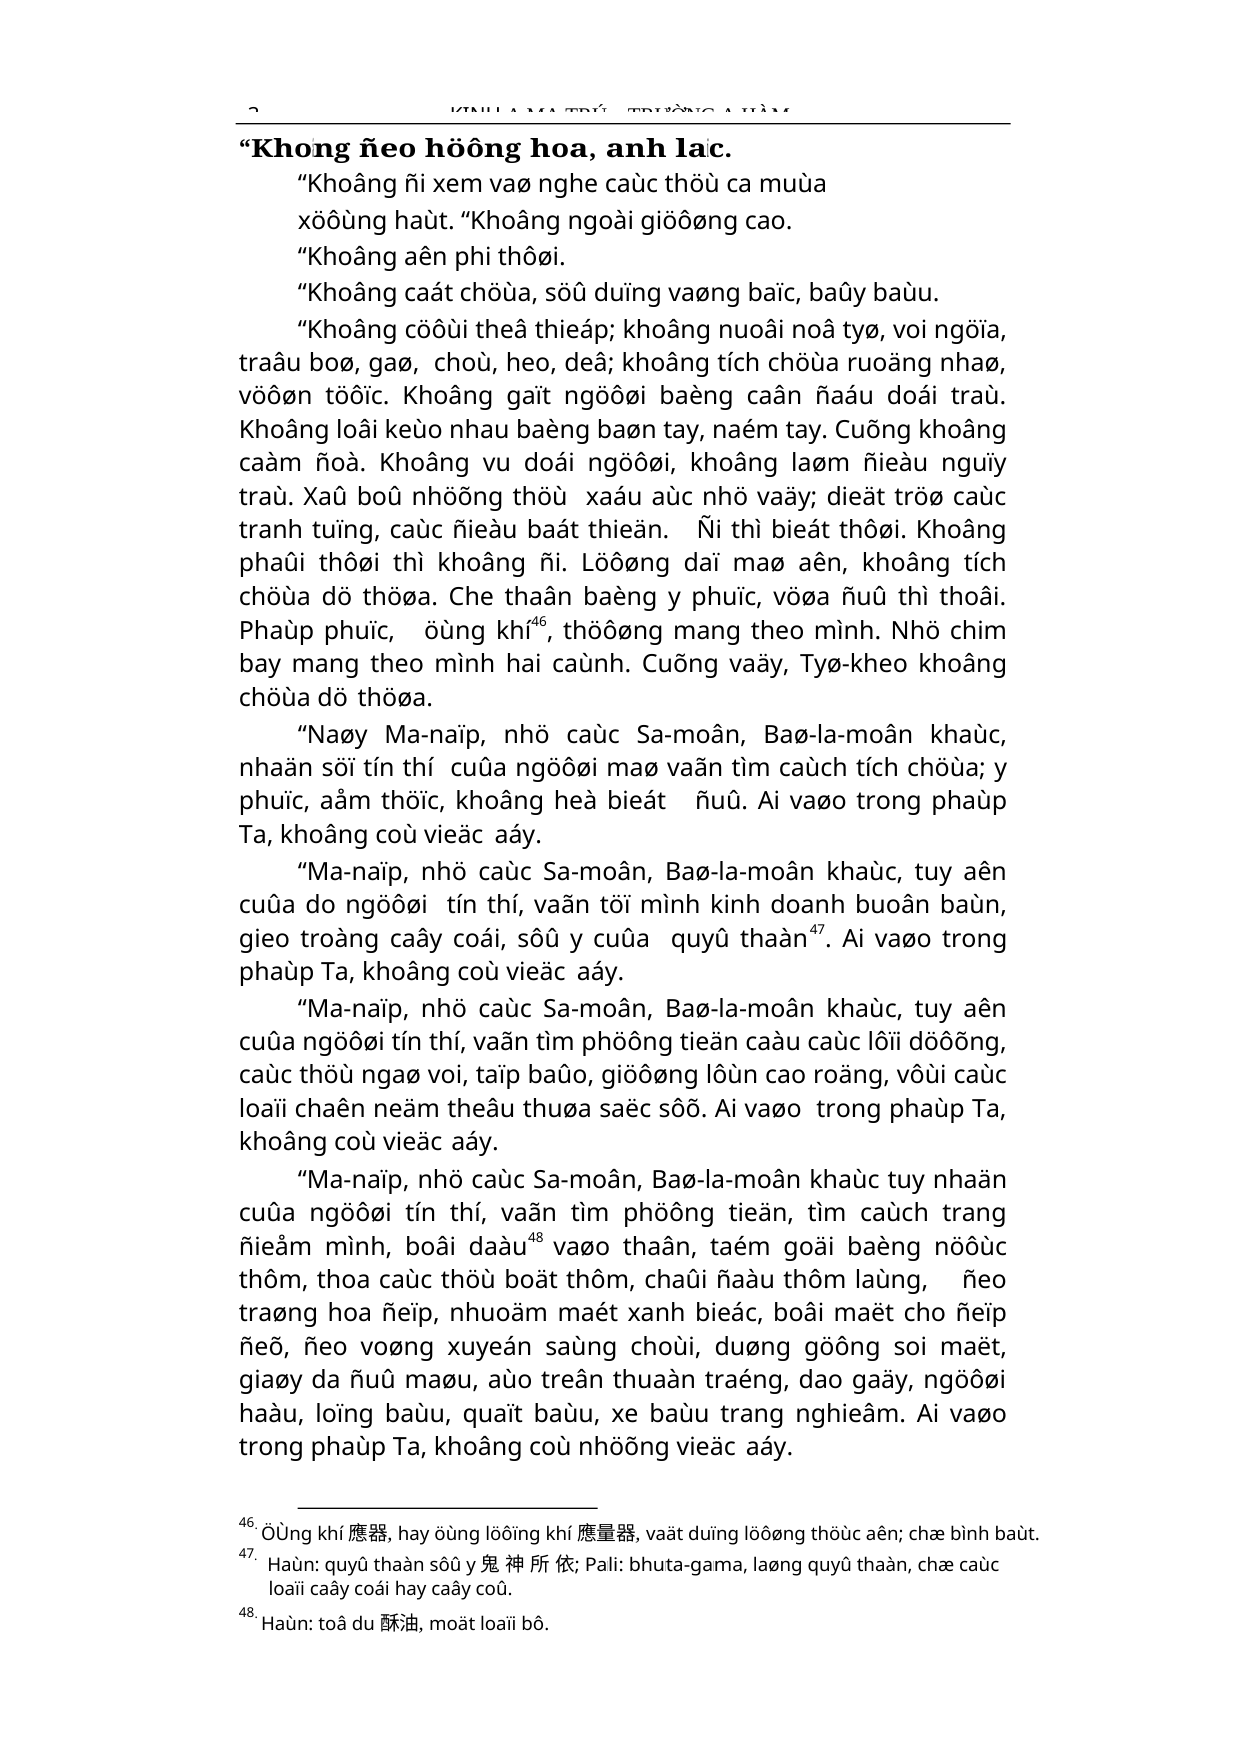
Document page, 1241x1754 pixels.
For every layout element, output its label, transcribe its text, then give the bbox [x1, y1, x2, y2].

text 48. Haùn: toâ du 酥油, moät loaïi bô. [239, 1603, 1065, 1636]
text “Ma-naïp, nhö caùc Sa-moân, Baø-la-moân khaùc, tuy aên cuûa do ngöôøi tín thí, vaãn töï mình kinh doanh buoân baùn, gieo troàng caây coái, sôû y cuûa quyû thaàn47. Ai vaøo trong phaùp Ta, khoâng coù vieäc aáy. [239, 854, 1008, 988]
text 46. ÖÙng khí 應器, hay öùng löôïng khí 應量器, vaät duïng löôøng thöùc aên; chæ bình baùt. [239, 1514, 1065, 1547]
text “Khoâng caát chöùa, söû duïng vaøng baïc, baûy baùu. [298, 274, 1065, 308]
subtitle “Khoâng ñeo höông hoa, anh laïc. [239, 131, 1065, 165]
text “Khoâng aên phi thôøi. [298, 239, 1065, 272]
text “Khoâng cöôùi theâ thieáp; khoâng nuoâi noâ tyø, voi ngöïa, traâu boø, gaø, choù, heo, deâ; khoâng tích chöùa ruoäng nhaø, vöôøn töôïc. Khoâng gaït ngöôøi baèng caân ñaáu doái traù. Khoâng loâi keùo nhau baèng baøn tay, naém tay. Cuõng khoâng caàm ñoà. Khoâng vu doái ngöôøi, khoâng laøm ñieàu nguïy traù. Xaû boû nhöõng thöù xaáu aùc nhö vaäy; dieät tröø caùc tranh tuïng, caùc ñieàu baát thieän. Ñi thì bieát thôøi. Khoâng phaûi thôøi thì khoâng ñi. Löôøng daï maø aên, khoâng tích chöùa dö thöøa. Che thaân baèng y phuïc, vöøa ñuû thì thoâi. Phaùp phuïc, öùng khí46, thöôøng mang theo mình. Nhö chim bay mang theo mình hai caùnh. Cuõng vaäy, Tyø-kheo khoâng chöùa dö thöøa. [239, 312, 1008, 713]
text “Naøy Ma-naïp, nhö caùc Sa-moân, Baø-la-moân khaùc, nhaän söï tín thí cuûa ngöôøi maø vaãn tìm caùch tích chöùa; y phuïc, aåm thöïc, khoâng heà bieát ñuû. Ai vaøo trong phaùp Ta, khoâng coù vieäc aáy. [239, 717, 1008, 850]
text “Khoâng ñi xem vaø nghe caùc thöù ca muùa xöôùng haùt. “Khoâng ngoài giöôøng cao. [298, 166, 908, 237]
text 47. Haùn: quyû thaàn sôû y 鬼 神 所 依; Paøli: bhuøta-gaøma, laøng quyû thaàn, chæ caùc loaïi caây coái hay caây coû. [239, 1548, 1035, 1600]
text “Ma-naïp, nhö caùc Sa-moân, Baø-la-moân khaùc tuy nhaän cuûa ngöôøi tín thí, vaãn tìm phöông tieän, tìm caùch trang ñieåm mình, boâi daàu48 vaøo thaân, taém goäi baèng nöôùc thôm, thoa caùc thöù boät thôm, chaûi ñaàu thôm laùng, ñeo traøng hoa ñeïp, nhuoäm maét xanh bieác, boâi maët cho ñeïp ñeõ, ñeo voøng xuyeán saùng choùi, duøng göông soi maët, giaøy da ñuû maøu, aùo treân thuaàn traéng, dao gaäy, ngöôøi haàu, loïng baùu, quaït baùu, xe baùu trang nghieâm. Ai vaøo trong phaùp Ta, khoâng coù nhöõng vieäc aáy. [239, 1162, 1008, 1463]
text “Ma-naïp, nhö caùc Sa-moân, Baø-la-moân khaùc, tuy aên cuûa ngöôøi tín thí, vaãn tìm phöông tieän caàu caùc lôïi döôõng, caùc thöù ngaø voi, taïp baûo, giöôøng lôùn cao roäng, vôùi caùc loaïi chaên neäm theâu thuøa saëc sôõ. Ai vaøo trong phaùp Ta, khoâng coù vieäc aáy. [239, 991, 1008, 1158]
